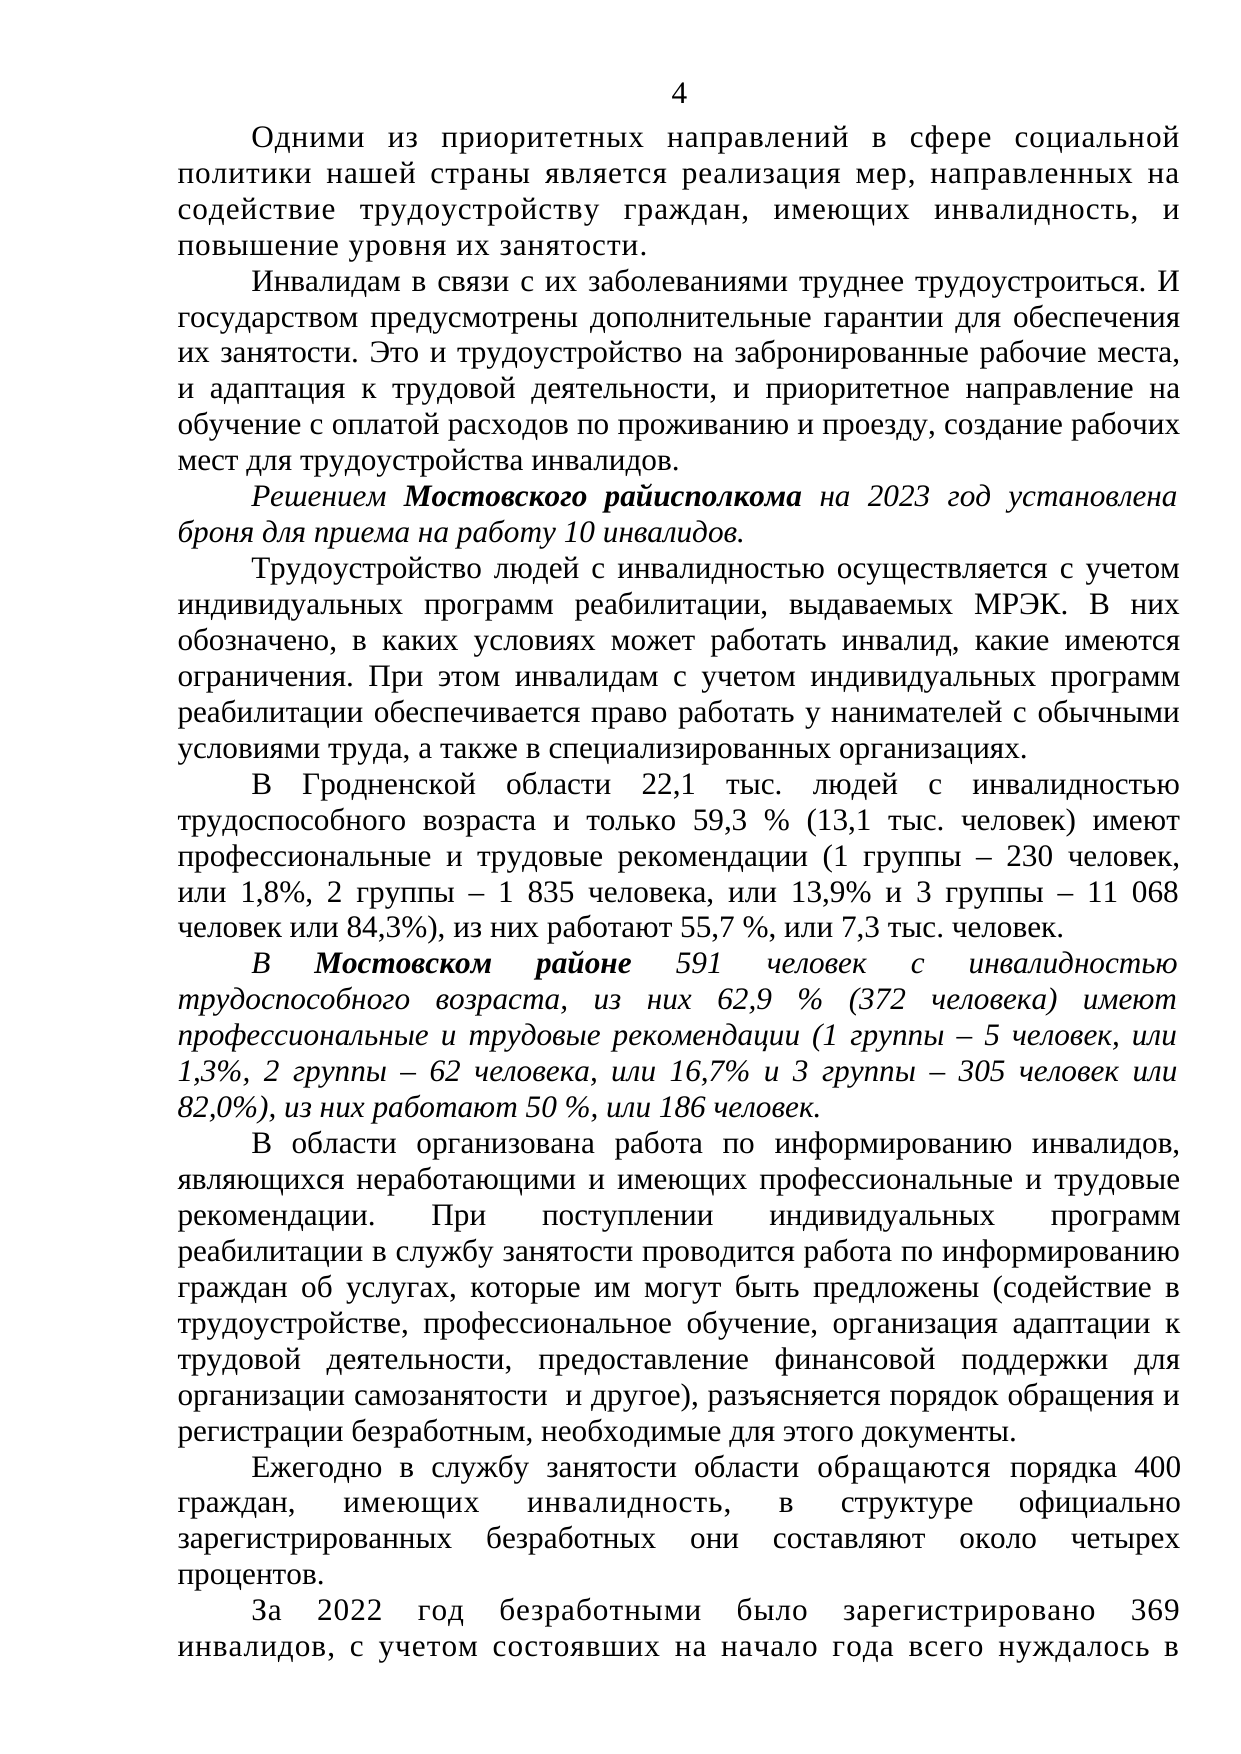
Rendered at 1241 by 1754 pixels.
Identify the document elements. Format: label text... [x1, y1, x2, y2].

text Одними из приоритетных направлений в сфере социальной политики нашей страны является реализация мер, направленных на содействие трудоустройству граждан, имеющих инвалидность, и повышение уровня их занятости. [177, 118, 1181, 262]
text В Мостовском районе 591 человек с инвалидностью трудоспособного возраста, из них 62,9 % (372 человека) имеют профессиональные и трудовые рекомендации (1 группы – 5 человек, или 1,3%, 2 группы – 62 человека, или 16,7% и 3 группы – 305 человек или 82,0%), из них работают 50 %, или 186 человек. [177, 945, 1181, 1124]
text В Гродненской области 22,1 тыс. людей с инвалидностью трудоспособного возраста и только 59,3 % (13,1 тыс. человек) имеют профессиональные и трудовые рекомендации (1 группы – 230 человек, или 1,8%, 2 группы – 1 835 человека, или 13,9% и 3 группы – 11 068 человек или 84,3%), из них работают 55,7 %, или 7,3 тыс. человек. [177, 765, 1181, 945]
text В области организована работа по информированию инвалидов, являющихся неработающими и имеющих профессиональные и трудовые рекомендации. При поступлении индивидуальных программ реабилитации в службу занятости проводится работа по информированию граждан об услугах, которые им могут быть предложены (содействие в трудоустройстве, профессиональное обучение, организация адаптации к трудовой деятельности, предоставление финансовой поддержки для организации самозанятости и другое), разъясняется порядок обращения и регистрации безработным, необходимые для этого документы. [177, 1124, 1181, 1448]
text Ежегодно в службу занятости области обращаются порядка 400 граждан, имеющих инвалидность, в структуре официально зарегистрированных безработных они составляют около четырех процентов. [177, 1448, 1181, 1592]
text Инвалидам в связи с их заболеваниями труднее трудоустроиться. И государством предусмотрены дополнительные гарантии для обеспечения их занятости. Это и трудоустройство на забронированные рабочие места, и адаптация к трудовой деятельности, и приоритетное направление на обучение с оплатой расходов по проживанию и проезду, создание рабочих мест для трудоустройства инвалидов. [177, 262, 1181, 477]
text Трудоустройство людей с инвалидностью осуществляется с учетом индивидуальных программ реабилитации, выдаваемых МРЭК. В них обозначено, в каких условиях может работать инвалид, какие имеются ограничения. При этом инвалидам с учетом индивидуальных программ реабилитации обеспечивается право работать у нанимателей с обычными условиями труда, а также в специализированных организациях. [177, 549, 1181, 765]
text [177, 1592, 1181, 1663]
text Решением Мостовского райисполкома на 2023 год установлена броня для приема на работу 10 инвалидов. [177, 477, 1181, 549]
